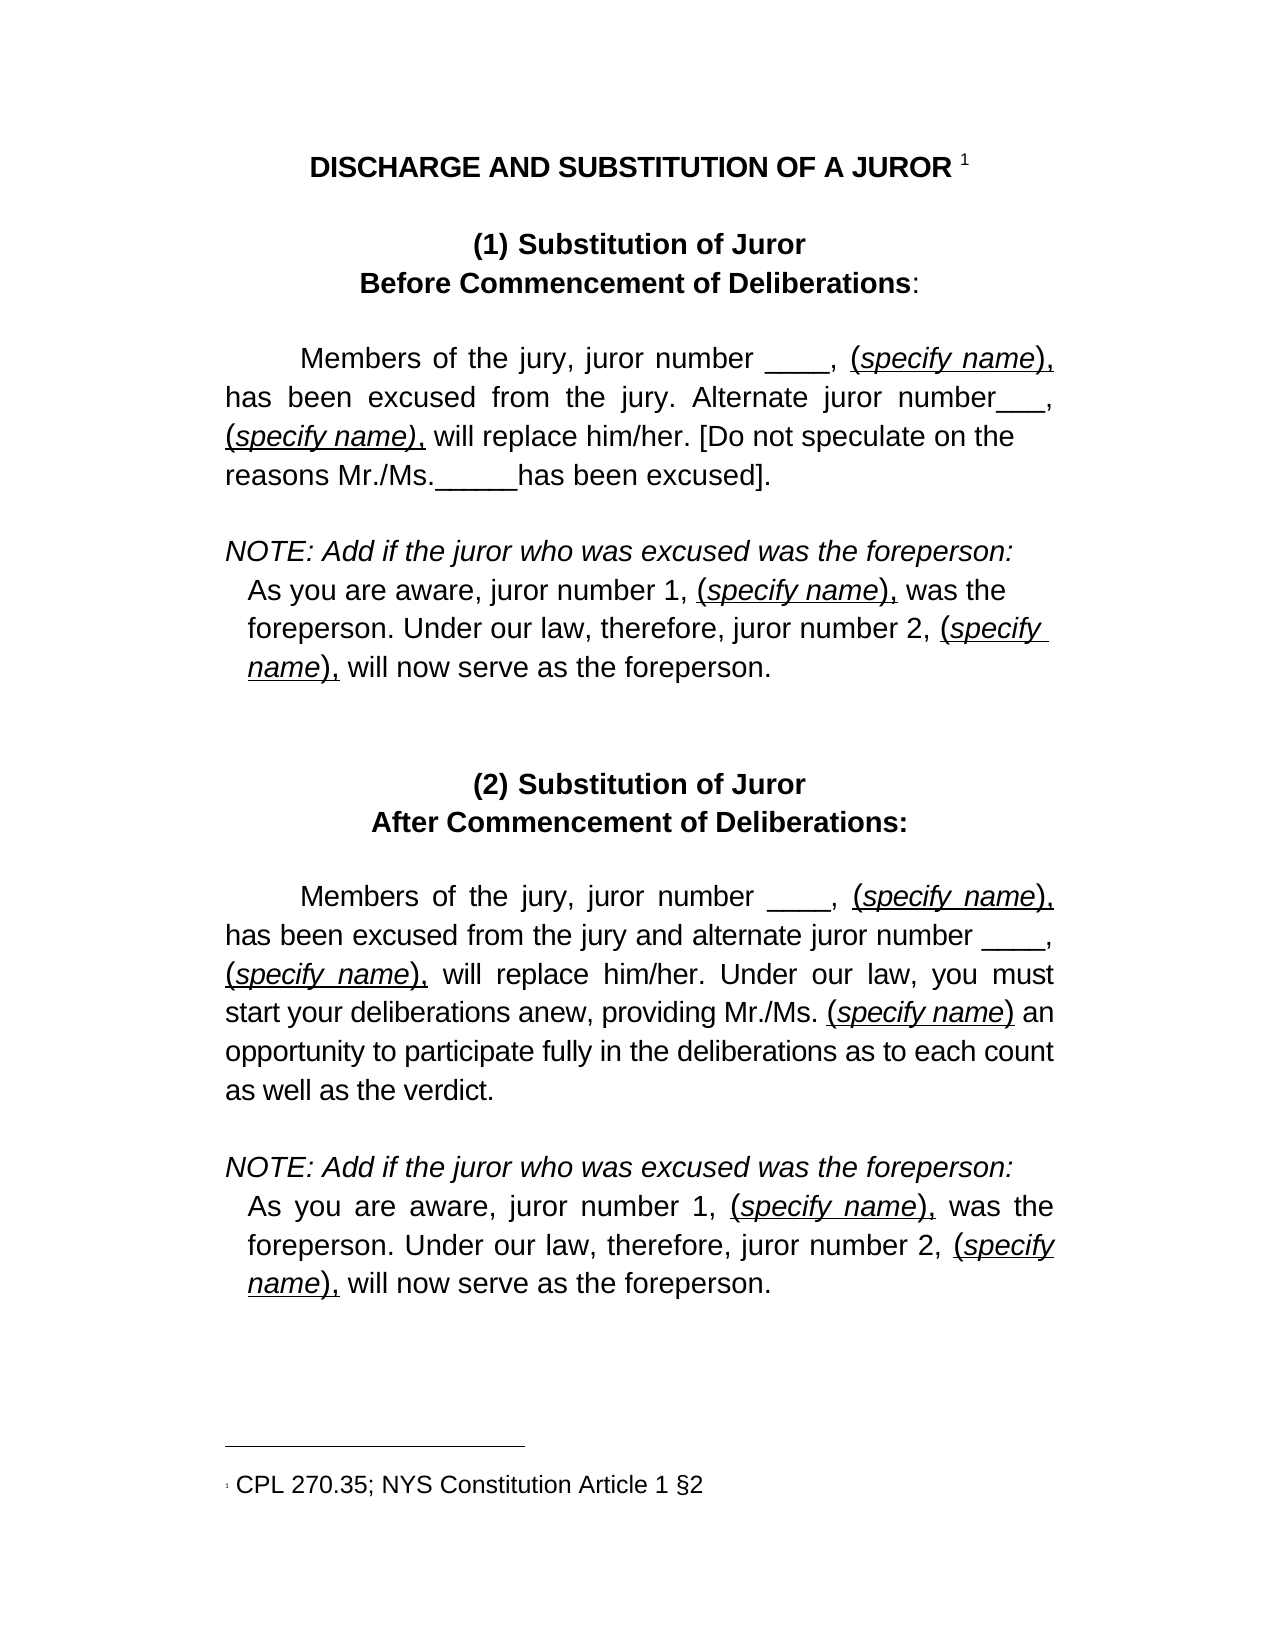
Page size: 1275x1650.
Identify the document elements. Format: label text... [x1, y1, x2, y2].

text DISCHARGE AND SUBSTITUTION OF A JUROR 1 [225, 150, 1054, 184]
text NOTE: Add if the juror who was excused was the foreperson: As you are aware, juror number 1, (specify name), was the foreperson. Under our law, therefore, juror number 2, (specify name), will now serve as the foreperson. [225, 1146, 1054, 1302]
text 1 CPL 270.35; NYS Constitution Article 1 §2 [225, 1471, 1054, 1499]
text Members of the jury, juror number ____, (specify name), has been excused from the jury. Alternate juror number___, (specify name), will replace him/her. [Do not speculate on the [225, 338, 1054, 454]
text Members of the jury, juror number ____, (specify name), has been excused from the jury and alternate juror number ____, (specify name), will replace him/her. Under our law, you must start your deliberations anew, providing Mr./Ms. (specify name) an opportunity to participate fully in the deliberations as to each count as well as the verdict. [225, 876, 1054, 1108]
text reasons Mr./Ms. has been excused]. [225, 459, 1054, 492]
text Before Commencement of Deliberations: [225, 267, 1054, 300]
text NOTE: Add if the juror who was excused was the foreperson: As you are aware, juror number 1, (specify name), was the foreperson. Under our law, therefore, juror number 2, (specify name), will now serve as the foreperson. [225, 530, 1054, 686]
text After Commencement of Deliberations: [225, 805, 1054, 839]
list Substitution of Juror [225, 767, 1054, 801]
list Substitution of Juror [225, 228, 1054, 261]
